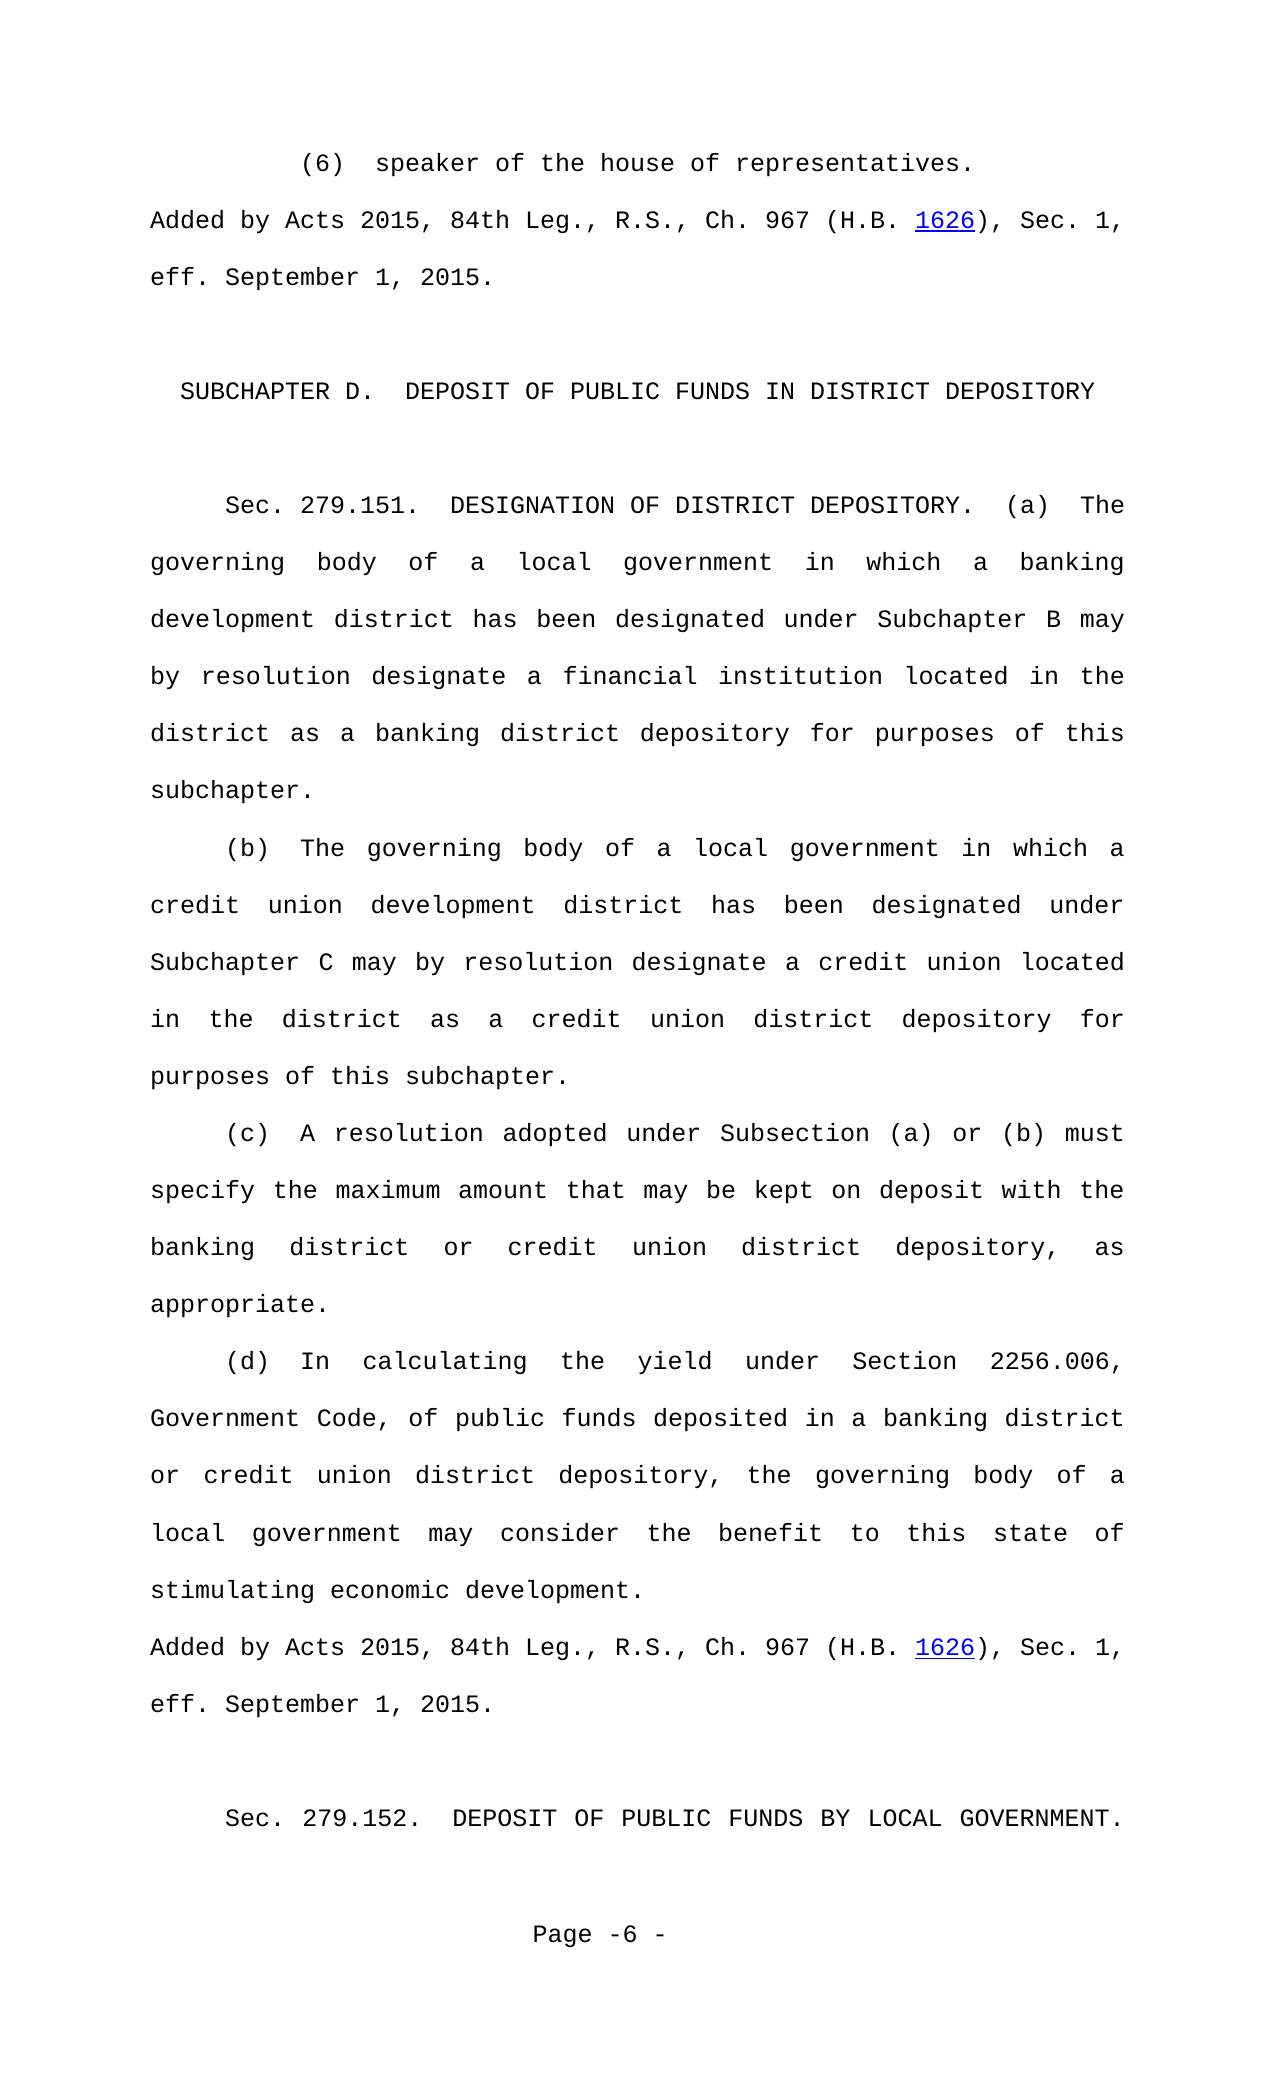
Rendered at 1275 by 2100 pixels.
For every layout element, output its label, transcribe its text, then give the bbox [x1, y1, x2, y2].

text Added by Acts 2015, 84th Leg., R.S., Ch. 967 (H.B. 1626), Sec. 1, eff. September 1, 2015. [150, 207, 1125, 293]
text (6) speaker of the house of representatives. [150, 150, 1125, 178]
text Added by Acts 2015, 84th Leg., R.S., Ch. 967 (H.B. 1626), Sec. 1, eff. September 1, 2015. [150, 1634, 1125, 1720]
text (c) A resolution adopted under Subsection (a) or (b) must specify the maximum amount that may be kept on deposit with the banking district or credit union district depository, as appropriate. [150, 1120, 1125, 1320]
text Sec. 279.151. DESIGNATION OF DISTRICT DEPOSITORY. (a) The governing body of a local government in which a banking development district has been designated under Subchapter B may by resolution designate a financial institution located in the district as a banking district depository for purposes of this subchapter. [150, 492, 1125, 806]
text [150, 1805, 1125, 1834]
text (d) In calculating the yield under Section 2256.006, Government Code, of public funds deposited in a banking district or credit union district depository, the governing body of a local government may consider the benefit to this state of stimulating economic development. [150, 1349, 1125, 1606]
text (b) The governing body of a local government in which a credit union development district has been designated under Subchapter C may by resolution designate a credit union located in the district as a credit union district depository for purposes of this subchapter. [150, 835, 1125, 1092]
text SUBCHAPTER D. DEPOSIT OF PUBLIC FUNDS IN DISTRICT DEPOSITORY [150, 378, 1125, 407]
